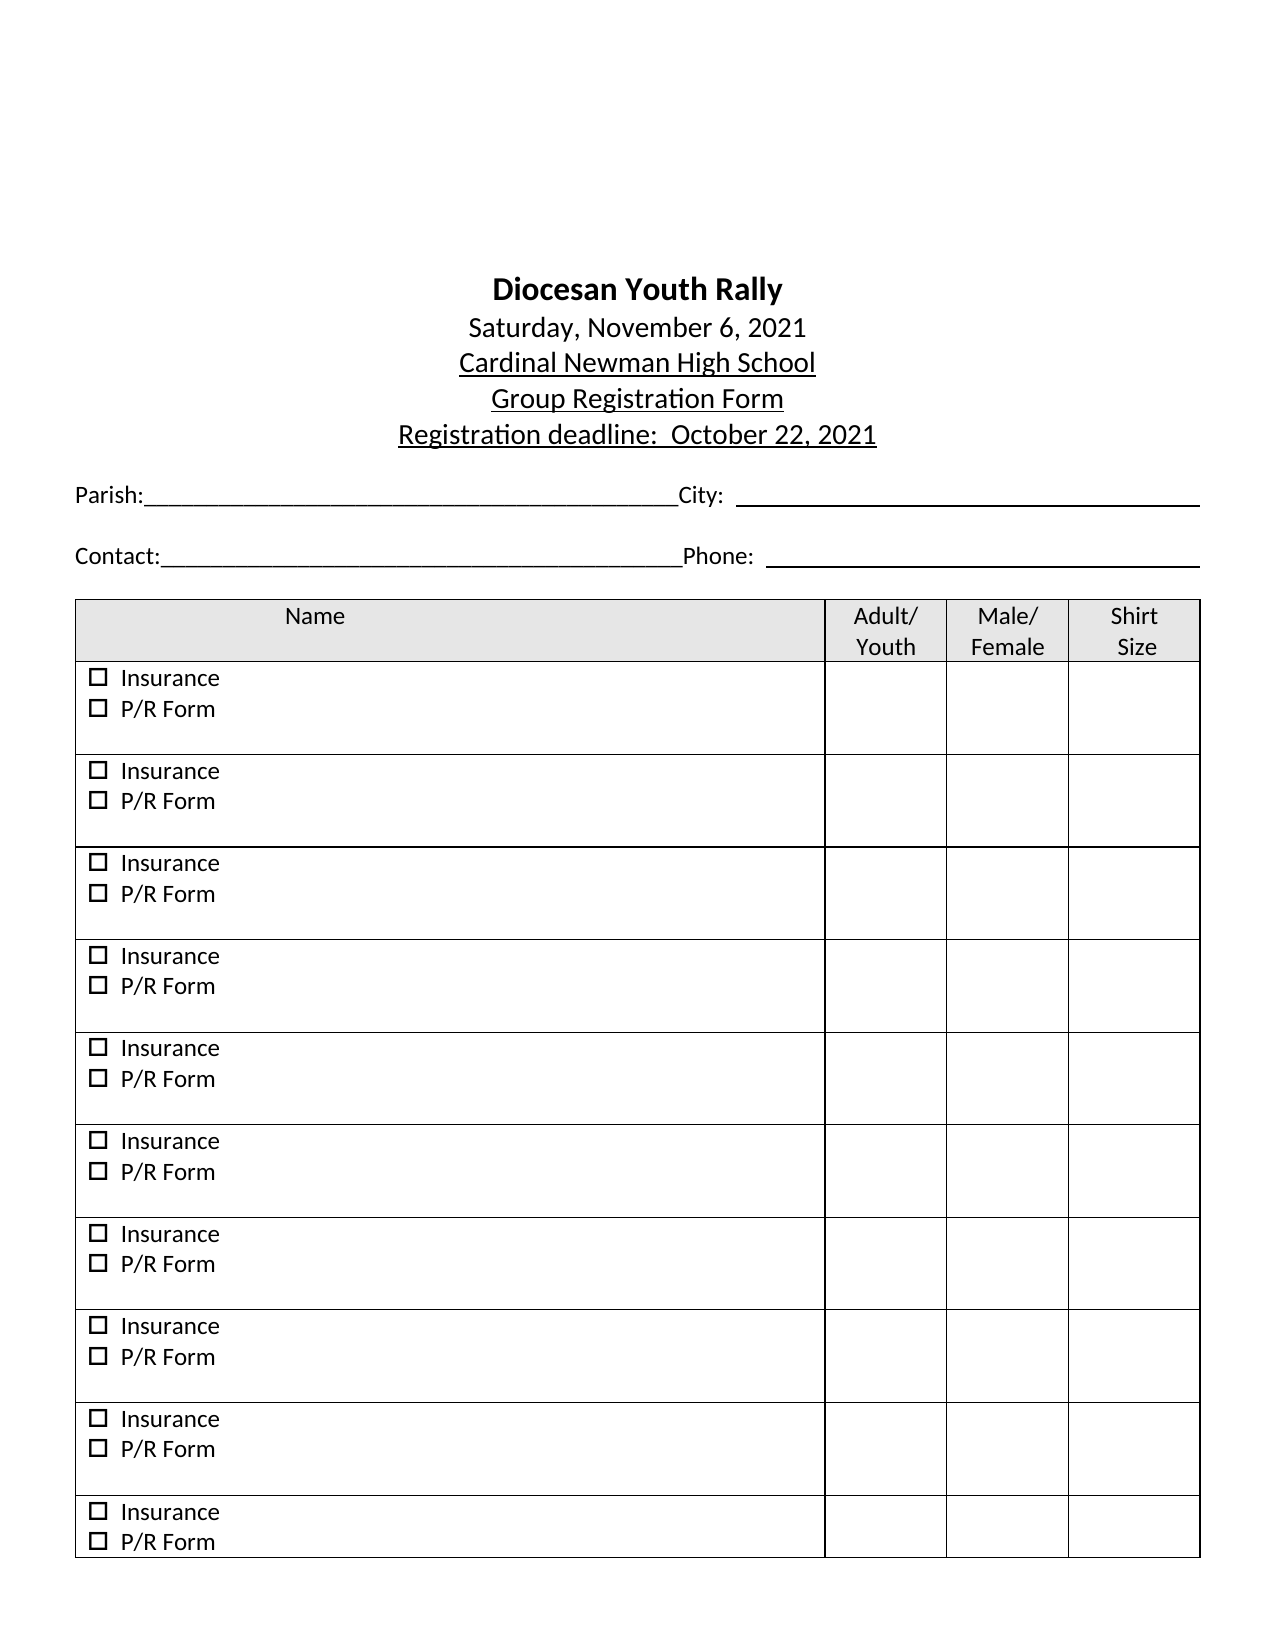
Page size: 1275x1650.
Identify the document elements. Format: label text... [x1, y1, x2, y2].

table_cell [826, 1033, 946, 1124]
table_cell [1069, 848, 1199, 939]
text Saturday, November 6, 2021 [75, 309, 1200, 344]
table_cell Insurance P/R Form [76, 1496, 824, 1557]
table_cell [1069, 1403, 1199, 1494]
table_cell [1069, 940, 1199, 1032]
table_cell [947, 755, 1068, 846]
table_cell [826, 1496, 946, 1557]
table_cell [826, 940, 946, 1032]
table_cell [947, 1496, 1068, 1557]
table_cell Insurance P/R Form [76, 1310, 824, 1402]
text Parish:___________________________________________City: [75, 479, 1200, 510]
table_cell [947, 1125, 1068, 1217]
table_cell [826, 1125, 946, 1217]
table_cell [947, 1310, 1068, 1402]
text Group Registration Form [75, 380, 1200, 416]
table_cell [1069, 1125, 1199, 1217]
text Registration deadline: October 22, 2021 [75, 416, 1200, 451]
text Contact:__________________________________________Phone: [75, 541, 1200, 571]
table_cell [826, 848, 946, 939]
table_cell [947, 1218, 1068, 1309]
text Diocesan Youth Rally [75, 268, 1200, 309]
table_cell [1069, 1218, 1199, 1309]
table_cell Insurance P/R Form [76, 1403, 824, 1494]
table_header Name [76, 600, 824, 661]
table_cell [1069, 1033, 1199, 1124]
table_cell [1069, 1496, 1199, 1557]
table_header Male/ Female [947, 600, 1068, 661]
table_cell [1069, 1310, 1199, 1402]
table_cell [947, 1403, 1068, 1494]
table_cell [826, 1403, 946, 1494]
table_cell Insurance P/R Form [76, 1125, 824, 1217]
table_cell Insurance P/R Form [76, 662, 824, 754]
table_cell [1069, 662, 1199, 754]
table_cell [947, 940, 1068, 1032]
table_cell [1069, 755, 1199, 846]
table_cell [826, 662, 946, 754]
table_cell Insurance P/R Form [76, 1033, 824, 1124]
table_cell [826, 755, 946, 846]
table_cell Insurance P/R Form [76, 1218, 824, 1309]
table_header Adult/ Youth [826, 600, 946, 661]
table_cell [947, 662, 1068, 754]
text Cardinal Newman High School [75, 344, 1200, 380]
table_cell Insurance P/R Form [76, 940, 824, 1032]
table_cell [947, 1033, 1068, 1124]
table_header Shirt Size [1069, 600, 1199, 661]
table_cell Insurance P/R Form [76, 848, 824, 939]
table_cell [826, 1310, 946, 1402]
table_cell Insurance P/R Form [76, 755, 824, 846]
table_cell [826, 1218, 946, 1309]
table_cell [947, 848, 1068, 939]
